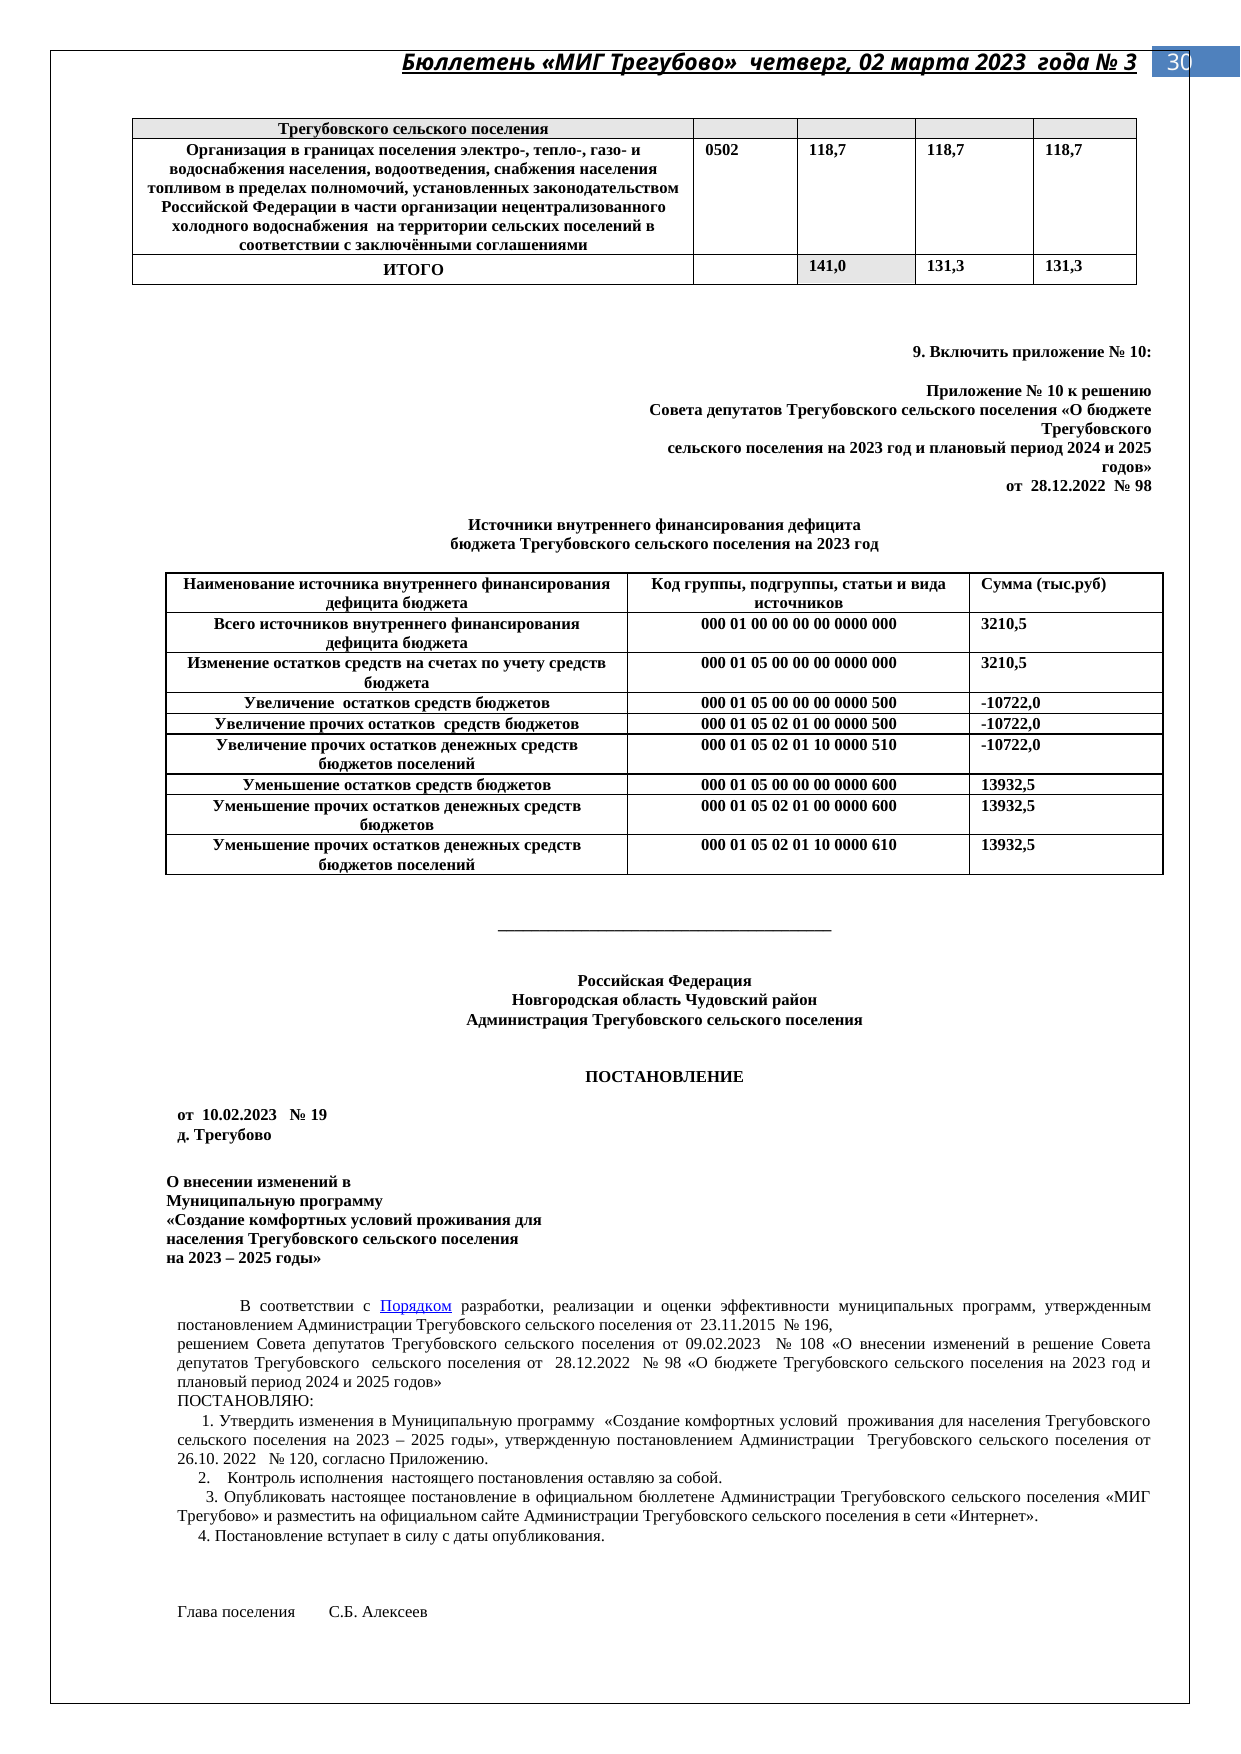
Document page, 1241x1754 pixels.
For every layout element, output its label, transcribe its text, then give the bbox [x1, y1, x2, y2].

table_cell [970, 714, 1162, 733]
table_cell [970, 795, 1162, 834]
text бюджета Трегубовского сельского поселения на 2023 год [177, 534, 1152, 553]
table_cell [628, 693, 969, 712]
text д. Трегубово [177, 1124, 1152, 1143]
text 4. Постановление вступает в силу с даты опубликования. [177, 1525, 1152, 1544]
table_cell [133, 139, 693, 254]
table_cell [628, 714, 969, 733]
text от 10.02.2023 № 19 [177, 1105, 1152, 1124]
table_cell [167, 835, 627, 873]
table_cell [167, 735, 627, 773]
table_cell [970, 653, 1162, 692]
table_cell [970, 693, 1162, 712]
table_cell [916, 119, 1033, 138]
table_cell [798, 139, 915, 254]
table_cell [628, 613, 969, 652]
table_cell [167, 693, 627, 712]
text 3. Опубликовать настоящее постановление в официальном бюллетене Администрации Трегубовского сельского поселения «МИГ Трегубово» и разместить на официальном сайте Администрации Трегубовского сельского поселения в сети «Интернет». [177, 1487, 1152, 1525]
text 2. Контроль исполнения настоящего постановления оставляю за собой. [177, 1468, 1152, 1487]
text ПОСТАНОВЛЯЮ: [177, 1391, 1152, 1410]
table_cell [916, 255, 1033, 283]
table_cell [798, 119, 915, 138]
text В соответствии с Порядком разработки, реализации и оценки эффективности муниципальных программ, утвержденным постановлением Администрации Трегубовского сельского поселения от 23.11.2015 № 196, [177, 1295, 1152, 1334]
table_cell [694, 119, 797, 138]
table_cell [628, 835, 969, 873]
text Новгородская область Чудовский район [177, 990, 1152, 1009]
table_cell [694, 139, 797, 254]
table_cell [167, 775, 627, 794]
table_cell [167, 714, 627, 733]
text 9. Включить приложение № 10: [177, 342, 1152, 361]
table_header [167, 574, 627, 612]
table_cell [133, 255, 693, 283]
text ________________________________________ [177, 913, 1152, 933]
text 1. Утвердить изменения в Муниципальную программу «Создание комфортных условий проживания для населения Трегубовского сельского поселения на 2023 – 2025 годы», утвержденную постановлением Администрации Трегубовского сельского поселения от 26.10. 2022 № 120, согласно Приложению. [177, 1410, 1152, 1468]
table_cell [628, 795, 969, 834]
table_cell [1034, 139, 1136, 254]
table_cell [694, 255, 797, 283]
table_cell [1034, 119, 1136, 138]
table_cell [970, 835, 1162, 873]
text Глава поселения С.Б. Алексеев [177, 1602, 1152, 1621]
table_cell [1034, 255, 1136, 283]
text ПОСТАНОВЛЕНИЕ [177, 1067, 1152, 1086]
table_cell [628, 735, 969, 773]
text Российская Федерация [177, 971, 1152, 990]
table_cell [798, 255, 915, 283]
text Источники внутреннего финансирования дефицита [177, 514, 1152, 534]
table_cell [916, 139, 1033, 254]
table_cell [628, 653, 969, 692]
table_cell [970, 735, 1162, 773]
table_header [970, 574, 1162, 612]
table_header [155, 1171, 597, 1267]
text Администрация Трегубовского сельского поселения [177, 1009, 1152, 1028]
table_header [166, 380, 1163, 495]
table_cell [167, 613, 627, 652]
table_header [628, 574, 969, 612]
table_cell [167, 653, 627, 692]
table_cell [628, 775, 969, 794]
text решением Совета депутатов Трегубовского сельского поселения от 09.02.2023 № 108 «О внесении изменений в решение Совета депутатов Трегубовского сельского поселения от 28.12.2022 № 98 «О бюджете Трегубовского сельского поселения на 2023 год и плановый период 2024 и 2025 годов» [177, 1334, 1152, 1391]
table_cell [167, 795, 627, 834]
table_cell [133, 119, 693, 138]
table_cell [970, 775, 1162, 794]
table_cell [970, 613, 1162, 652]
